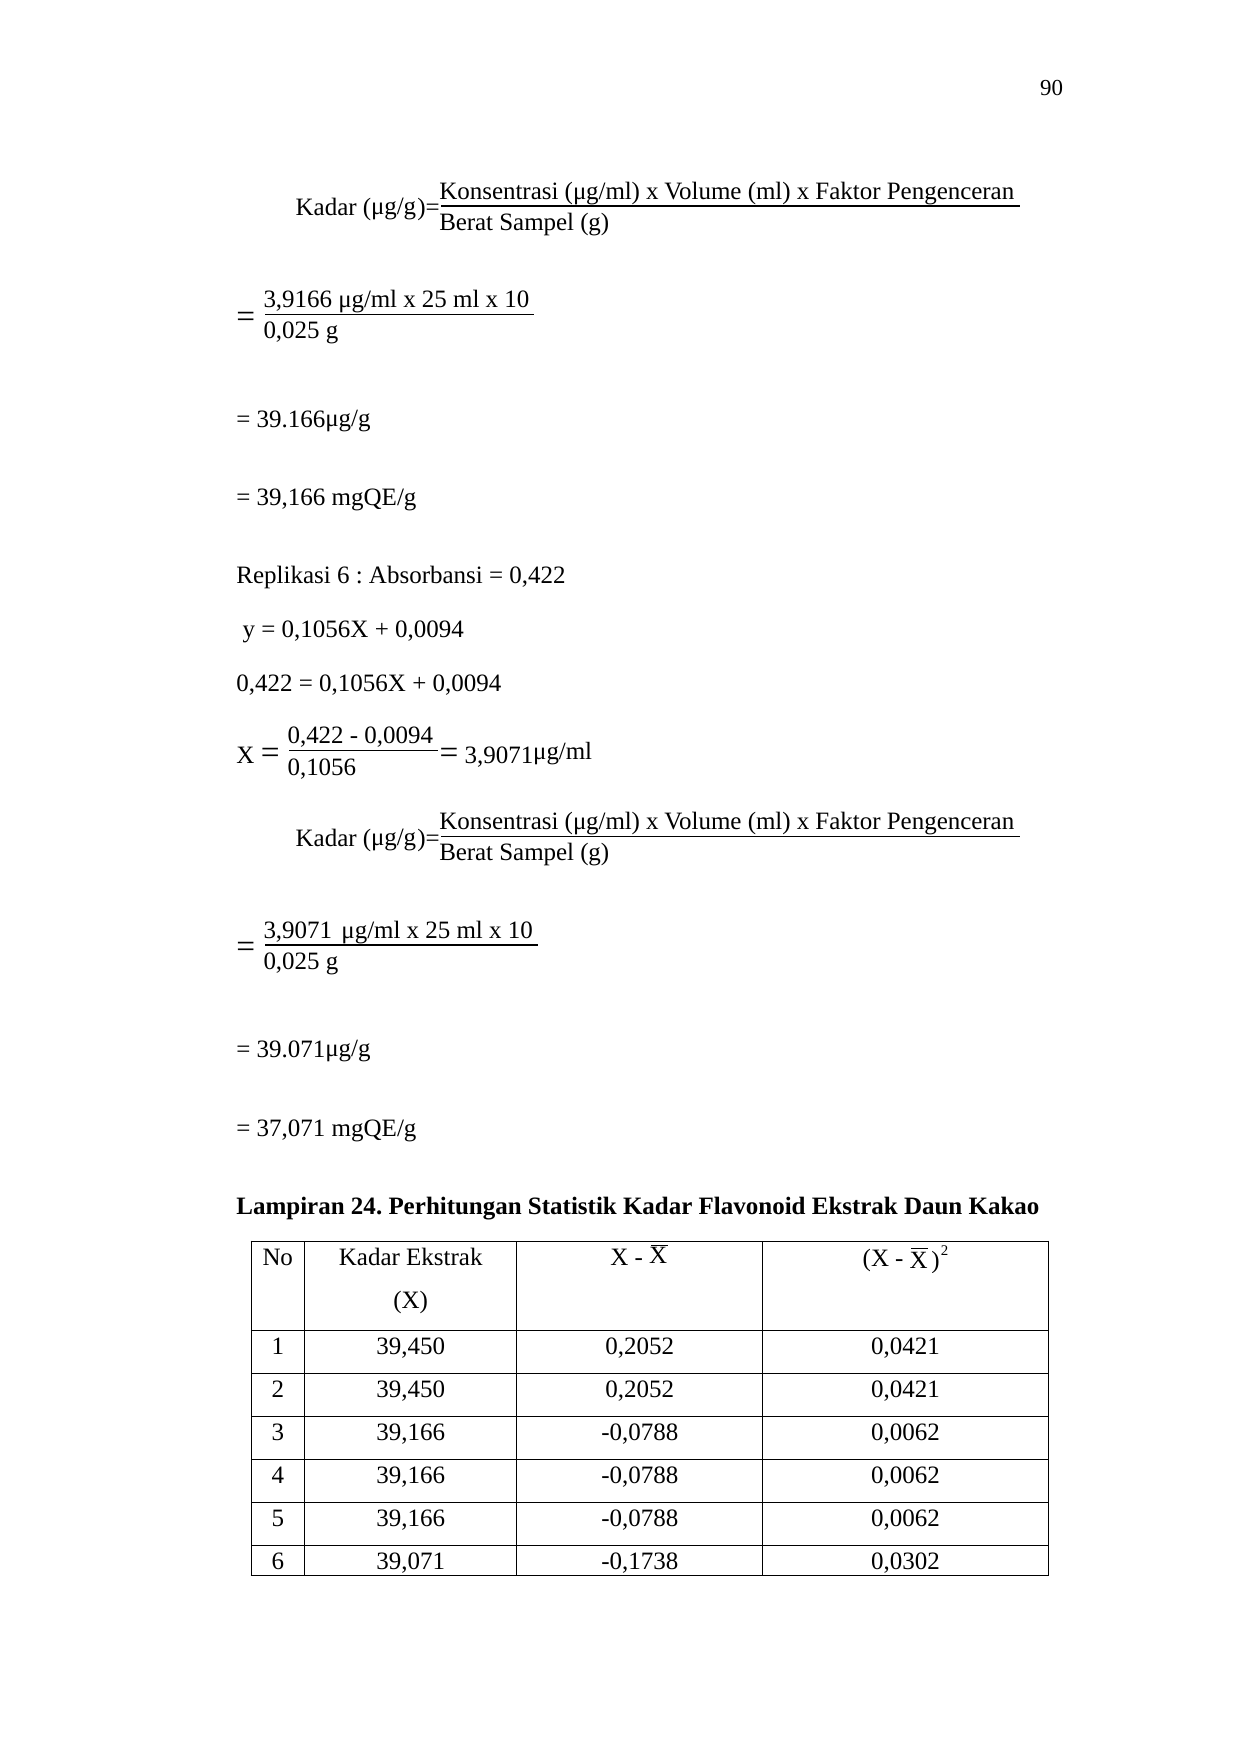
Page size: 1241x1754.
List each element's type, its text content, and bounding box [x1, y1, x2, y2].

table_cell -0,1738 [517, 1546, 762, 1574]
list Kadar ()= [295, 808, 1063, 867]
table_cell 39,166 [305, 1417, 516, 1459]
table_header (X - [763, 1242, 1048, 1330]
table_cell 1 [252, 1331, 304, 1373]
table_cell 3 [252, 1417, 304, 1459]
text = [236, 916, 1063, 975]
table_cell 0,0302 [763, 1546, 1048, 1574]
table_cell 39,450 [305, 1331, 516, 1373]
text = 39.071 [236, 1034, 1063, 1063]
table_cell -0,0788 [517, 1460, 762, 1502]
table_cell 0,0421 [763, 1374, 1048, 1416]
text = 39.166 [236, 404, 1063, 433]
list Kadar ()= [295, 177, 1063, 236]
text y = 0,1056X + 0,0094 [236, 614, 1063, 643]
table_cell 0,0062 [763, 1460, 1048, 1502]
table_cell -0,0788 [517, 1417, 762, 1459]
table_cell 6 [252, 1546, 304, 1574]
text = 37,071 mgQE/g [236, 1113, 1063, 1141]
text Lampiran 24. Perhitungan Statistik Kadar Flavonoid Ekstrak Daun Kakao [236, 1191, 1063, 1220]
table_cell 0,2052 [517, 1331, 762, 1373]
table_cell -0,0788 [517, 1503, 762, 1545]
table_header X - [517, 1242, 762, 1330]
table_cell 4 [252, 1460, 304, 1502]
text 0,422 = 0,1056X + 0,0094 [236, 668, 1063, 697]
table_cell 39,166 [305, 1503, 516, 1545]
table_cell 39,071 [305, 1546, 516, 1574]
table_cell 0,0062 [763, 1417, 1048, 1459]
table_cell 39,450 [305, 1374, 516, 1416]
table_cell 0,2052 [517, 1374, 762, 1416]
text X = = 3,9071 [236, 722, 1063, 781]
text Replikasi 6 : Absorbansi = 0,422 [236, 561, 1063, 589]
table_cell 0,0421 [763, 1331, 1048, 1373]
text = 39,166 mgQE/g [236, 482, 1063, 511]
table_header No [252, 1242, 304, 1330]
table_header Kadar Ekstrak (X) [305, 1242, 516, 1330]
table_cell 5 [252, 1503, 304, 1545]
table_cell 2 [252, 1374, 304, 1416]
table_cell 39,166 [305, 1460, 516, 1502]
text = [236, 286, 1063, 345]
table_cell 0,0062 [763, 1503, 1048, 1545]
